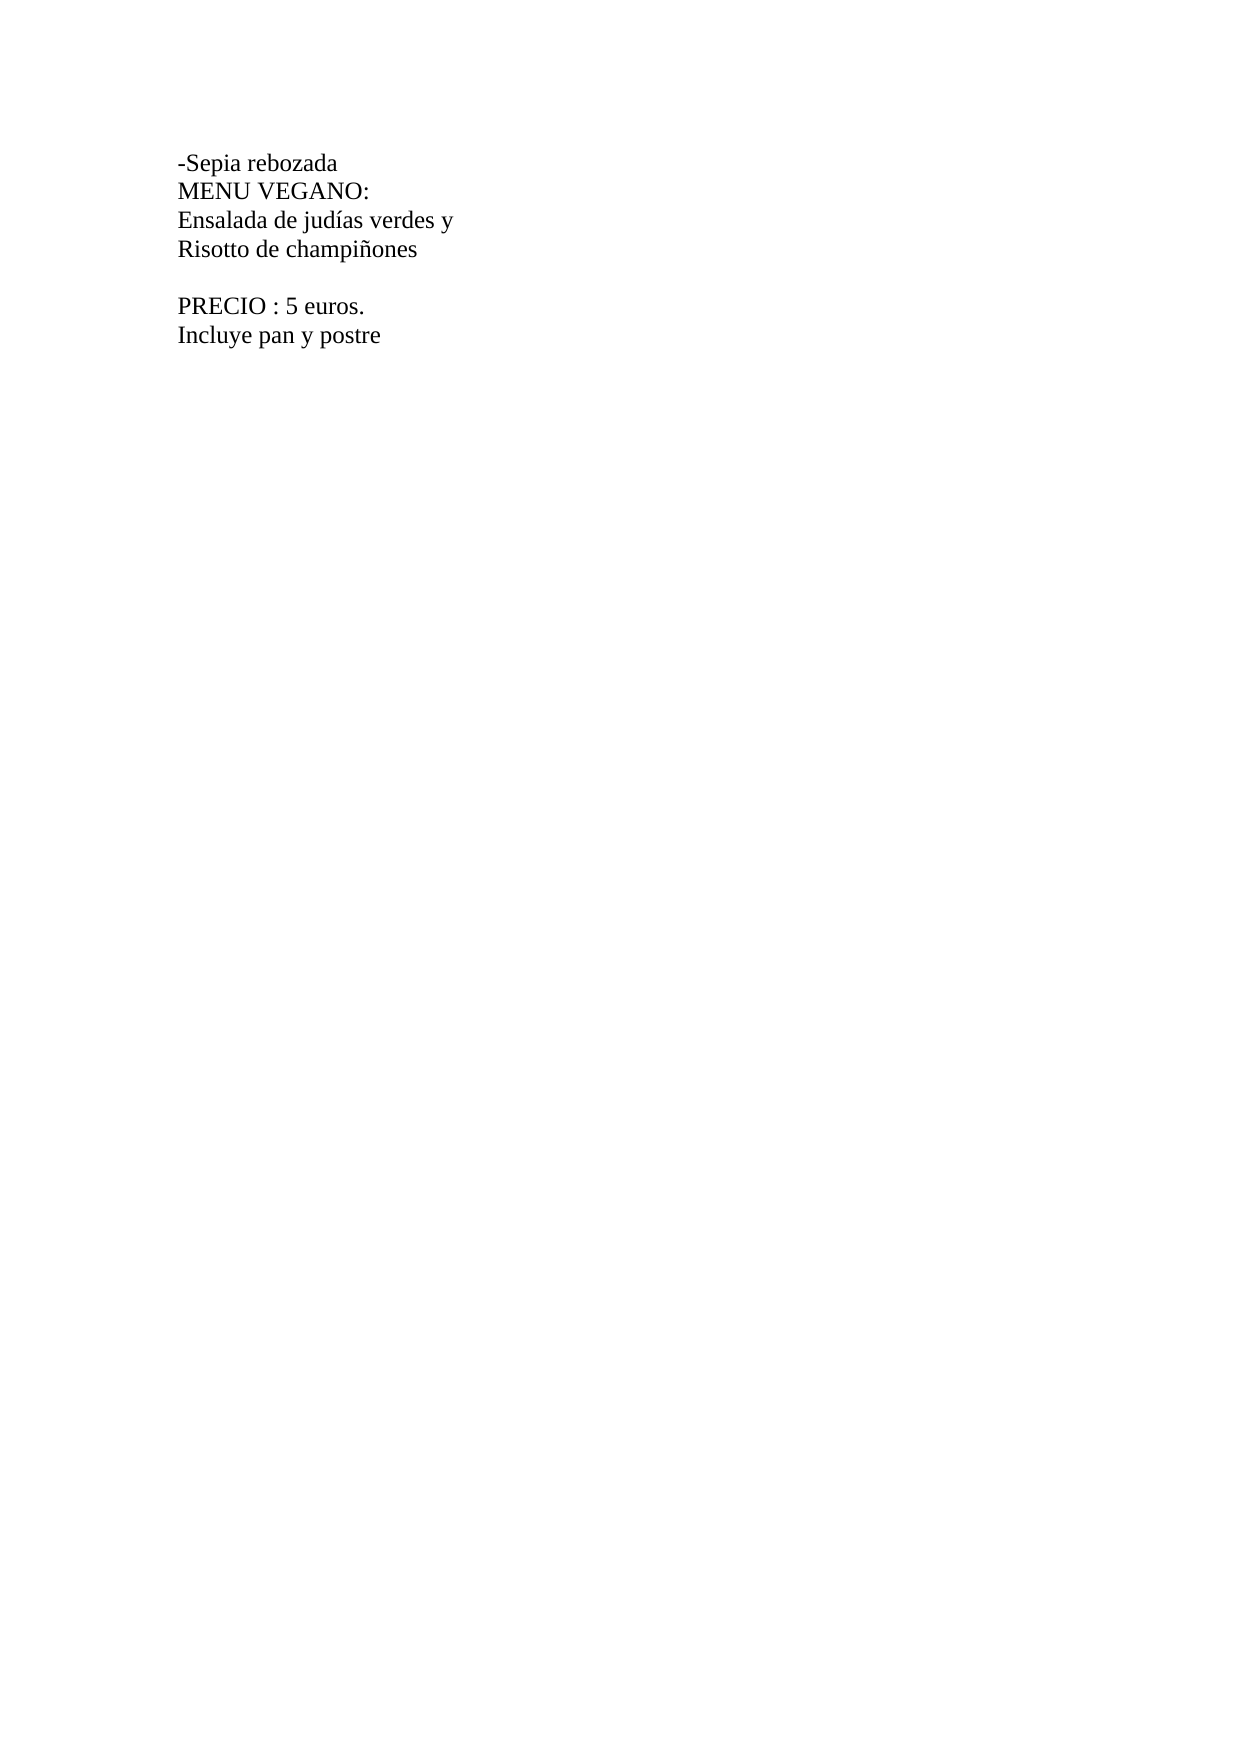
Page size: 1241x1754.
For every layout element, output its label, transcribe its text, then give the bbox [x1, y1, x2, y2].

text Risotto de champiñones [177, 234, 1063, 263]
text -Sepia rebozada [177, 148, 1063, 176]
text Ensalada de judías verdes y [177, 205, 1063, 234]
text PRECIO : 5 euros. [177, 291, 1063, 320]
text Incluye pan y postre [177, 320, 1063, 349]
text MENU VEGANO: [177, 176, 1063, 205]
